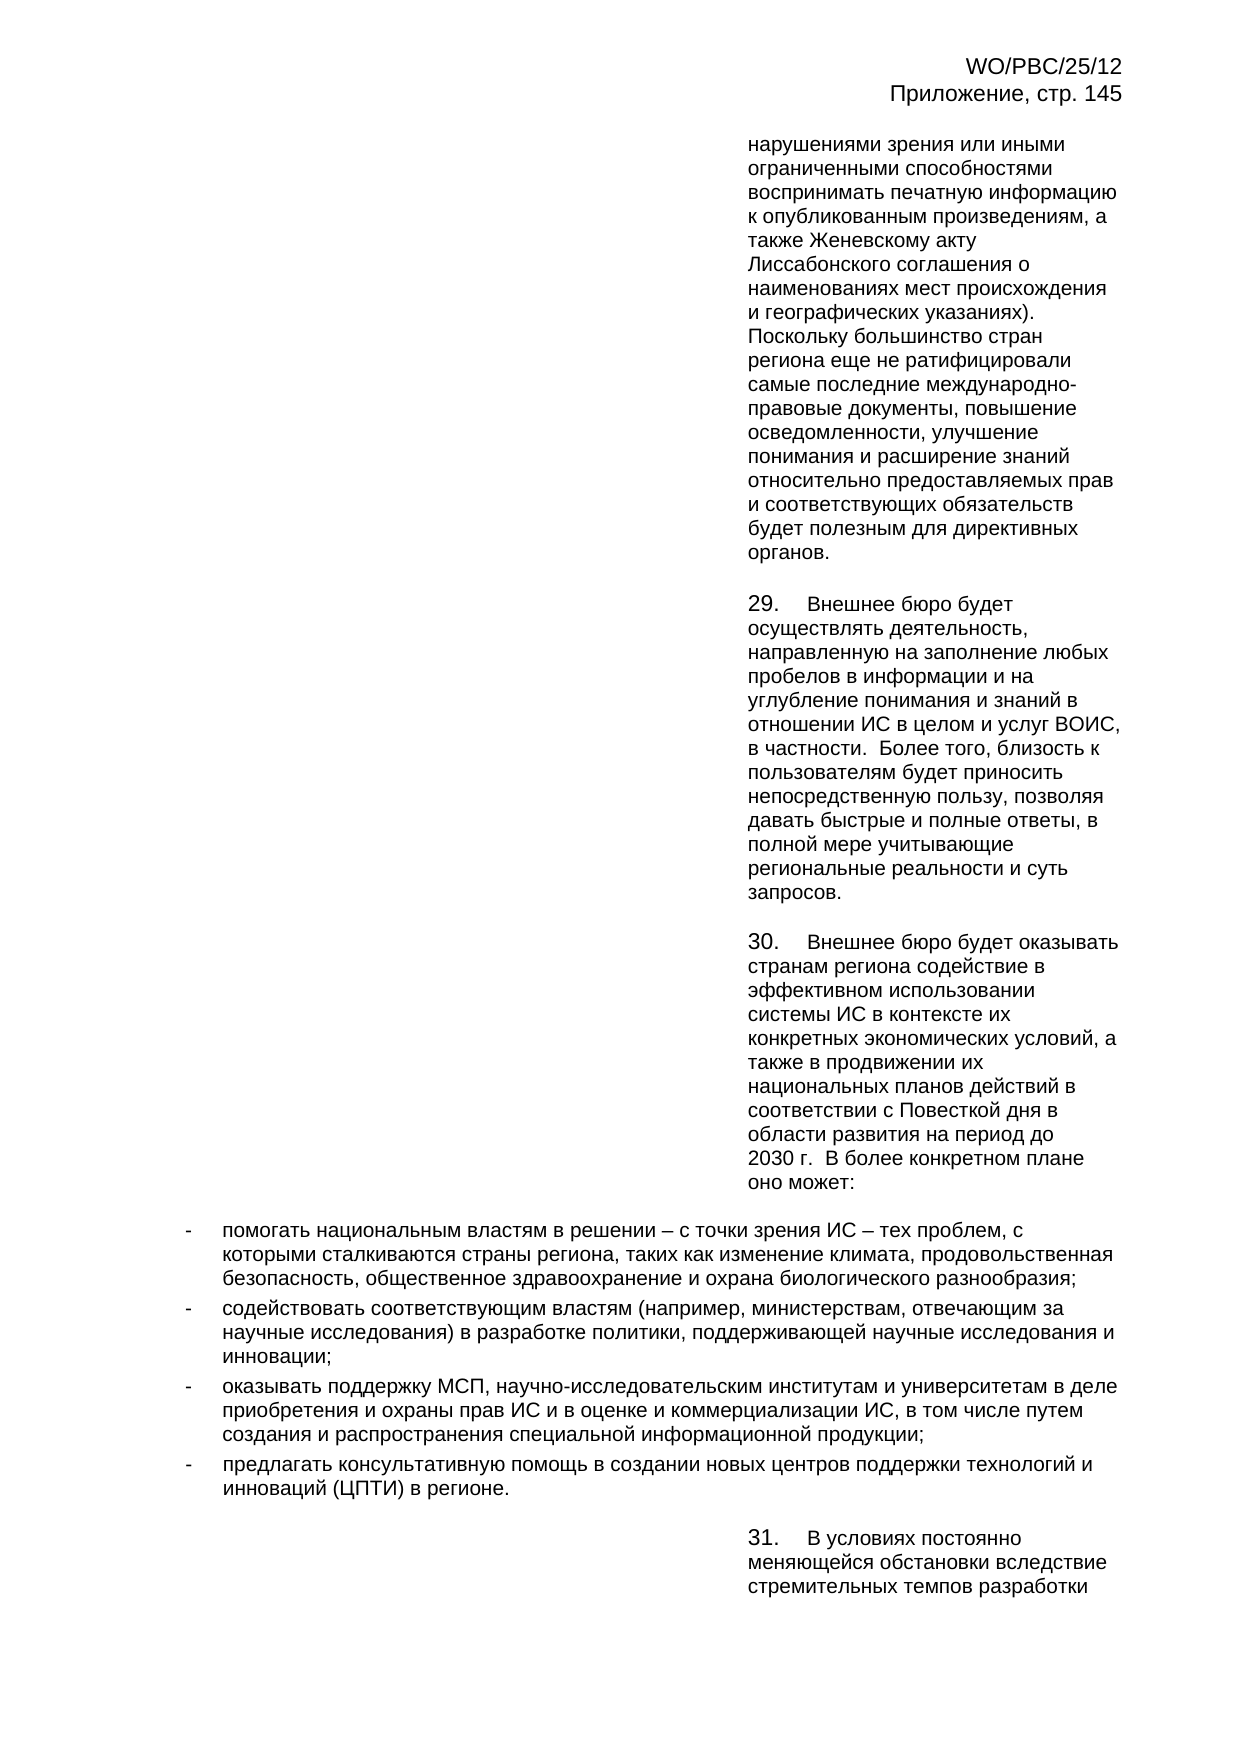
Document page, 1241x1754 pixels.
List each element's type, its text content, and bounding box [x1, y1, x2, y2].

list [748, 132, 1122, 563]
list оказывать поддержку МСП, научно-исследовательским институтам и университетам в деле приобретения и охраны прав ИС и в оценке и коммерциализации ИС, в том числе путем создания и распространения специальной информационной продукции; [185, 1374, 1122, 1446]
list Внешнее бюро будет оказывать странам региона содействие в эффективном использовании системы ИС в контексте их конкретных экономических условий, а также в продвижении их национальных планов действий в соответствии с Повесткой дня в области развития на период до 2030 г. В более конкретном плане оно может: [748, 928, 1122, 1193]
list содействовать соответствующим властям (например, министерствам, отвечающим за научные исследования) в разработке политики, поддерживающей научные исследования и инновации; [185, 1296, 1122, 1367]
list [748, 1524, 1122, 1598]
list предлагать консультативную помощь в создании новых центров поддержки технологий и инноваций (ЦПТИ) в регионе. [185, 1452, 1122, 1500]
list помогать национальным властям в решении – с точки зрения ИС – тех проблем, с которыми сталкиваются страны региона, таких как изменение климата, продовольственная безопасность, общественное здравоохранение и охрана биологического разнообразия; [185, 1217, 1122, 1289]
list Внешнее бюро будет осуществлять деятельность, направленную на заполнение любых пробелов в информации и на углубление понимания и знаний в отношении ИС в целом и услуг ВОИС, в частности. Более того, близость к пользователям будет приносить непосредственную пользу, позволяя давать быстрые и полные ответы, в полной мере учитывающие региональные реальности и суть запросов. [748, 590, 1122, 904]
